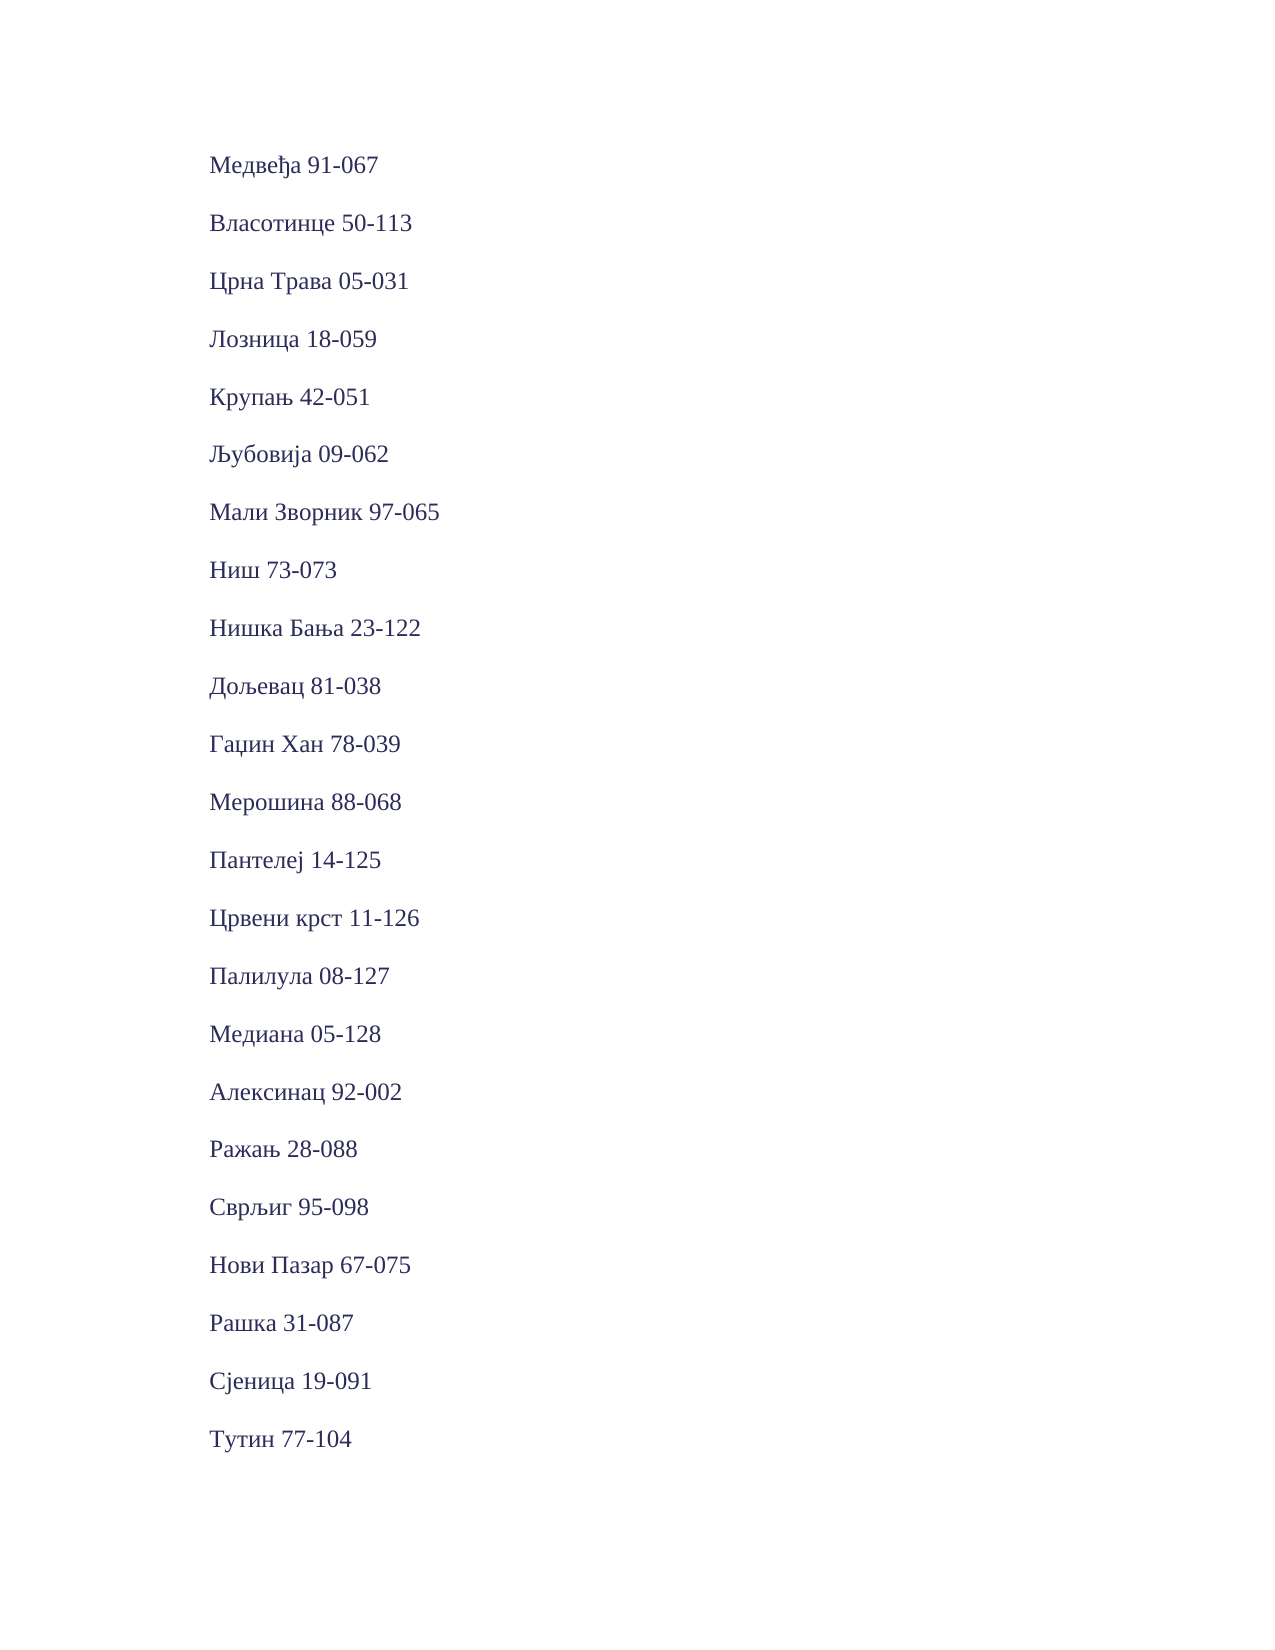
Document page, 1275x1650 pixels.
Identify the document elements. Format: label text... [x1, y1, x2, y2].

text Медвеђа 91-067 [209, 150, 1125, 179]
text Мали Зворник 97-065 [209, 497, 1125, 526]
text Медиана 05-128 [209, 1019, 1125, 1047]
text Нишка Бања 23-122 [209, 613, 1125, 642]
text Црвени крст 11-126 [209, 903, 1125, 932]
text Рашка 31-087 [209, 1308, 1125, 1337]
text Мерошина 88-068 [209, 787, 1125, 816]
text Ниш 73-073 [209, 555, 1125, 584]
text Алексинац 92-002 [209, 1077, 1125, 1105]
text Црна Трава 05-031 [209, 266, 1125, 294]
text Крупањ 42-051 [209, 382, 1125, 410]
text Нови Пазар 67-075 [209, 1250, 1125, 1279]
text Љубовија 09-062 [209, 439, 1125, 468]
text Пантелеј 14-125 [209, 845, 1125, 874]
text Сврљиг 95-098 [209, 1192, 1125, 1221]
text Сјеница 19-091 [209, 1366, 1125, 1395]
text Тутин 77-104 [209, 1424, 1125, 1453]
text Ражањ 28-088 [209, 1134, 1125, 1163]
text Власотинце 50-113 [209, 208, 1125, 237]
text Лозница 18-059 [209, 324, 1125, 352]
text Гаџин Хан 78-039 [209, 729, 1125, 758]
text Дољевац 81-038 [209, 671, 1125, 700]
text Палилула 08-127 [209, 961, 1125, 989]
